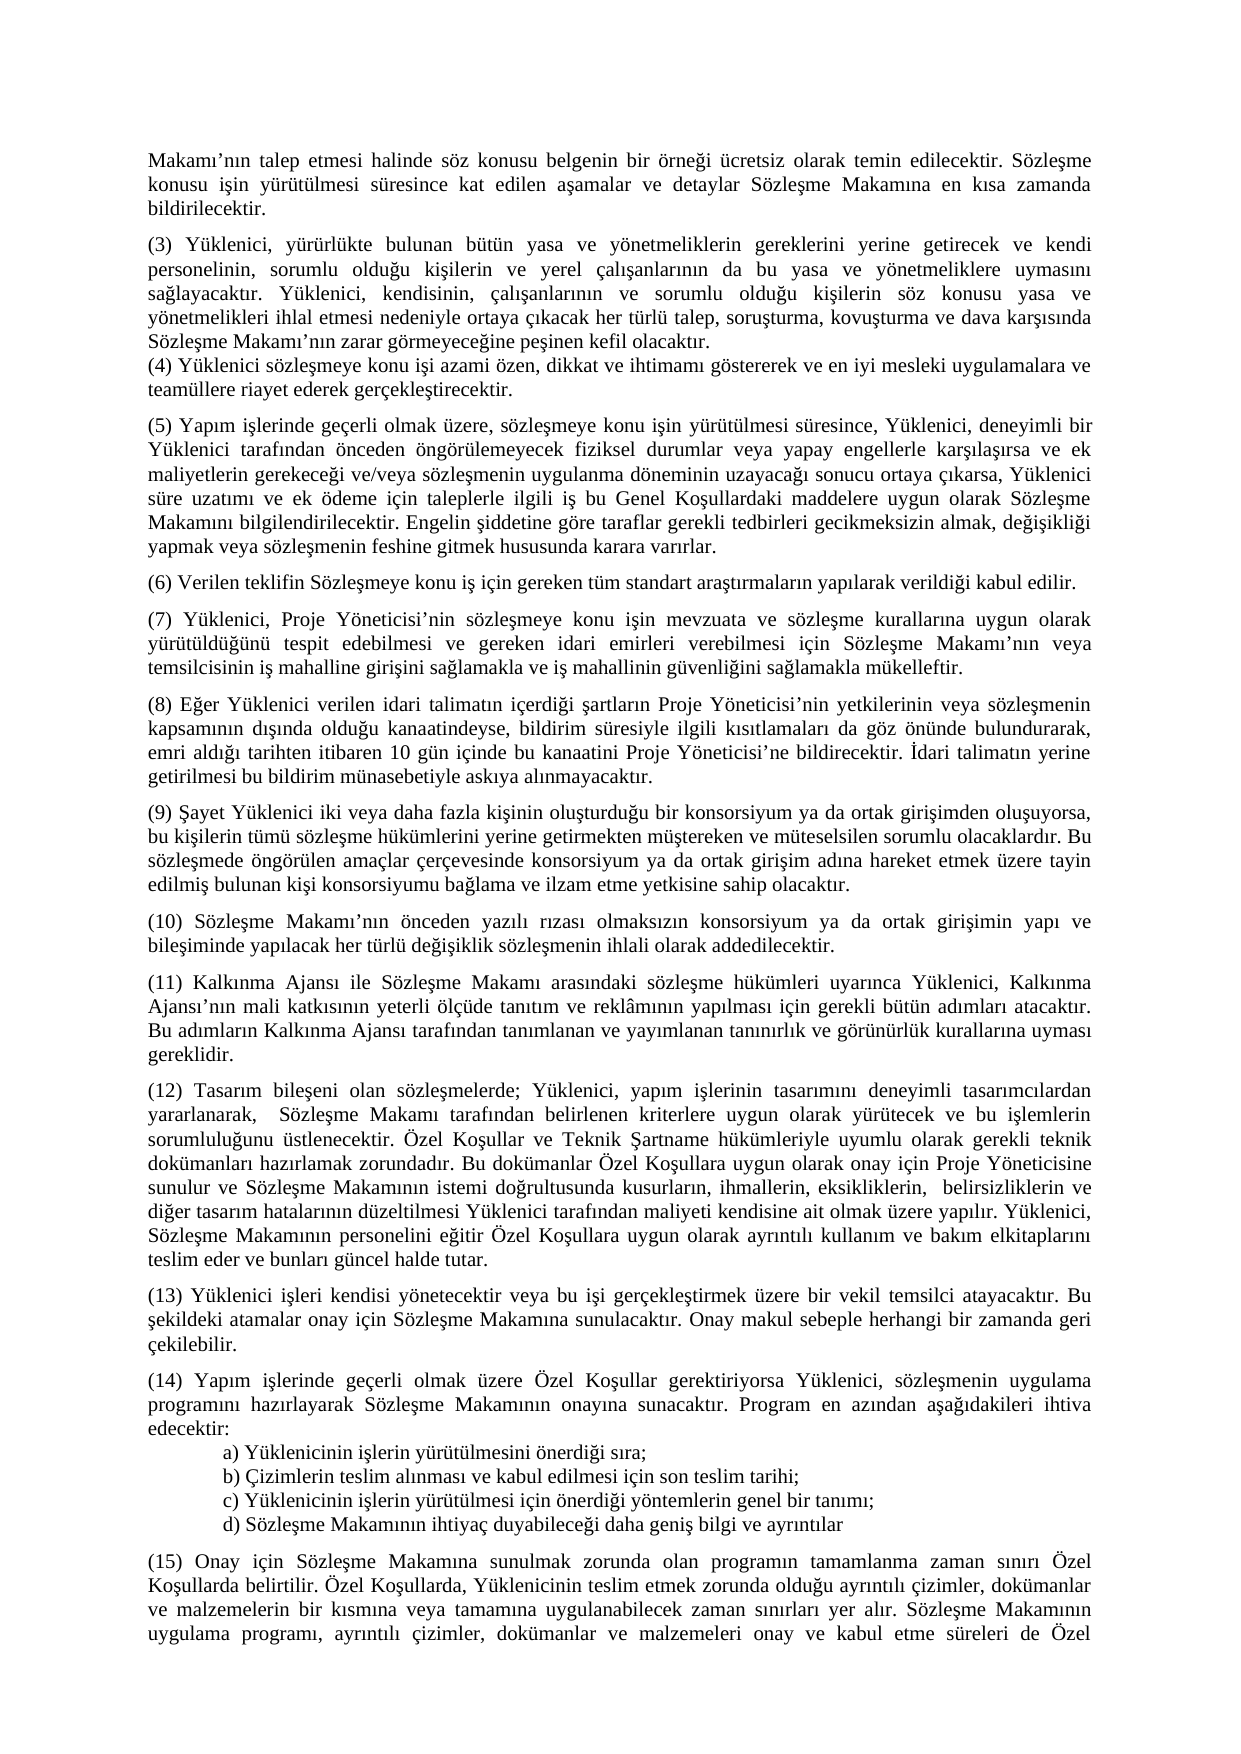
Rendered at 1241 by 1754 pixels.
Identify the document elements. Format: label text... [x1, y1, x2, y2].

text (3) Yüklenici, yürürlükte bulunan bütün yasa ve yönetmeliklerin gereklerini yerine getirecek ve kendi personelinin, sorumlu olduğu kişilerin ve yerel çalışanlarının da bu yasa ve yönetmeliklere uymasını sağlayacaktır. Yüklenici, kendisinin, çalışanlarının ve sorumlu olduğu kişilerin söz konusu yasa ve yönetmelikleri ihlal etmesi nedeniyle ortaya çıkacak her türlü talep, soruşturma, kovuşturma ve dava karşısında Sözleşme Makamı’nın zarar görmeyeceğine peşinen kefil olacaktır. [148, 232, 1093, 353]
text (6) Verilen teklifin Sözleşmeye konu iş için gereken tüm standart araştırmaların yapılarak verildiği kabul edilir. [148, 570, 1093, 594]
text a) Yüklenicinin işlerin yürütülmesini önerdiği sıra; [223, 1440, 1093, 1464]
text (4) Yüklenici sözleşmeye konu işi azami özen, dikkat ve ihtimamı göstererek ve en iyi mesleki uygulamalara ve teamüllere riayet ederek gerçekleştirecektir. [148, 353, 1093, 401]
text (11) Kalkınma Ajansı ile Sözleşme Makamı arasındaki sözleşme hükümleri uyarınca Yüklenici, Kalkınma Ajansı’nın mali katkısının yeterli ölçüde tanıtım ve reklâmının yapılması için gerekli bütün adımları atacaktır. Bu adımların Kalkınma Ajansı tarafından tanımlanan ve yayımlanan tanınırlık ve görünürlük kurallarına uyması gereklidir. [148, 969, 1093, 1066]
text (13) Yüklenici işleri kendisi yönetecektir veya bu işi gerçekleştirmek üzere bir vekil temsilci atayacaktır. Bu şekildeki atamalar onay için Sözleşme Makamına sunulacaktır. Onay makul sebeple herhangi bir zamanda geri çekilebilir. [148, 1283, 1093, 1356]
text b) Çizimlerin teslim alınması ve kabul edilmesi için son teslim tarihi; [223, 1464, 1093, 1488]
text c) Yüklenicinin işlerin yürütülmesi için önerdiği yöntemlerin genel bir tanımı; [223, 1488, 1093, 1512]
text (12) Tasarım bileşeni olan sözleşmelerde; Yüklenici, yapım işlerinin tasarımını deneyimli tasarımcılardan yararlanarak, Sözleşme Makamı tarafından belirlenen kriterlere uygun olarak yürütecek ve bu işlemlerin sorumluluğunu üstlenecektir. Özel Koşullar ve Teknik Şartname hükümleriyle uyumlu olarak gerekli teknik dokümanları hazırlamak zorundadır. Bu dokümanlar Özel Koşullara uygun olarak onay için Proje Yöneticisine sunulur ve Sözleşme Makamının istemi doğrultusunda kusurların, ihmallerin, eksikliklerin, belirsizliklerin ve diğer tasarım hatalarının düzeltilmesi Yüklenici tarafından maliyeti kendisine ait olmak üzere yapılır. Yüklenici, Sözleşme Makamının personelini eğitir Özel Koşullara uygun olarak ayrıntılı kullanım ve bakım elkitaplarını teslim eder ve bunları güncel halde tutar. [148, 1078, 1093, 1271]
text (14) Yapım işlerinde geçerli olmak üzere Özel Koşullar gerektiriyorsa Yüklenici, sözleşmenin uygulama programını hazırlayarak Sözleşme Makamının onayına sunacaktır. Program en azından aşağıdakileri ihtiva edecektir: [148, 1368, 1093, 1440]
text d) Sözleşme Makamının ihtiyaç duyabileceği daha geniş bilgi ve ayrıntılar [223, 1512, 1093, 1536]
text (9) Şayet Yüklenici iki veya daha fazla kişinin oluşturduğu bir konsorsiyum ya da ortak girişimden oluşuyorsa, bu kişilerin tümü sözleşme hükümlerini yerine getirmekten müştereken ve müteselsilen sorumlu olacaklardır. Bu sözleşmede öngörülen amaçlar çerçevesinde konsorsiyum ya da ortak girişim adına hareket etmek üzere tayin edilmiş bulunan kişi konsorsiyumu bağlama ve ilzam etme yetkisine sahip olacaktır. [148, 800, 1093, 896]
text (7) Yüklenici, Proje Yöneticisi’nin sözleşmeye konu işin mevzuata ve sözleşme kurallarına uygun olarak yürütüldüğünü tespit edebilmesi ve gereken idari emirleri verebilmesi için Sözleşme Makamı’nın veya temsilcisinin iş mahalline girişini sağlamakla ve iş mahallinin güvenliğini sağlamakla mükelleftir. [148, 607, 1093, 679]
text (8) Eğer Yüklenici verilen idari talimatın içerdiği şartların Proje Yöneticisi’nin yetkilerinin veya sözleşmenin kapsamının dışında olduğu kanaatindeyse, bildirim süresiyle ilgili kısıtlamaları da göz önünde bulundurarak, emri aldığı tarihten itibaren 10 gün içinde bu kanaatini Proje Yöneticisi’ne bildirecektir. İdari talimatın yerine getirilmesi bu bildirim münasebetiyle askıya alınmayacaktır. [148, 691, 1093, 788]
text (10) Sözleşme Makamı’nın önceden yazılı rızası olmaksızın konsorsiyum ya da ortak girişimin yapı ve bileşiminde yapılacak her türlü değişiklik sözleşmenin ihlali olarak addedilecektir. [148, 909, 1093, 957]
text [148, 148, 1093, 220]
text (5) Yapım işlerinde geçerli olmak üzere, sözleşmeye konu işin yürütülmesi süresince, Yüklenici, deneyimli bir Yüklenici tarafından önceden öngörülemeyecek fiziksel durumlar veya yapay engellerle karşılaşırsa ve ek maliyetlerin gerekeceği ve/veya sözleşmenin uygulanma döneminin uzayacağı sonucu ortaya çıkarsa, Yüklenici süre uzatımı ve ek ödeme için taleplerle ilgili iş bu Genel Koşullardaki maddelere uygun olarak Sözleşme Makamını bilgilendirilecektir. Engelin şiddetine göre taraflar gerekli tedbirleri gecikmeksizin almak, değişikliği yapmak veya sözleşmenin feshine gitmek hususunda karara varırlar. [148, 413, 1093, 558]
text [148, 1549, 1093, 1645]
